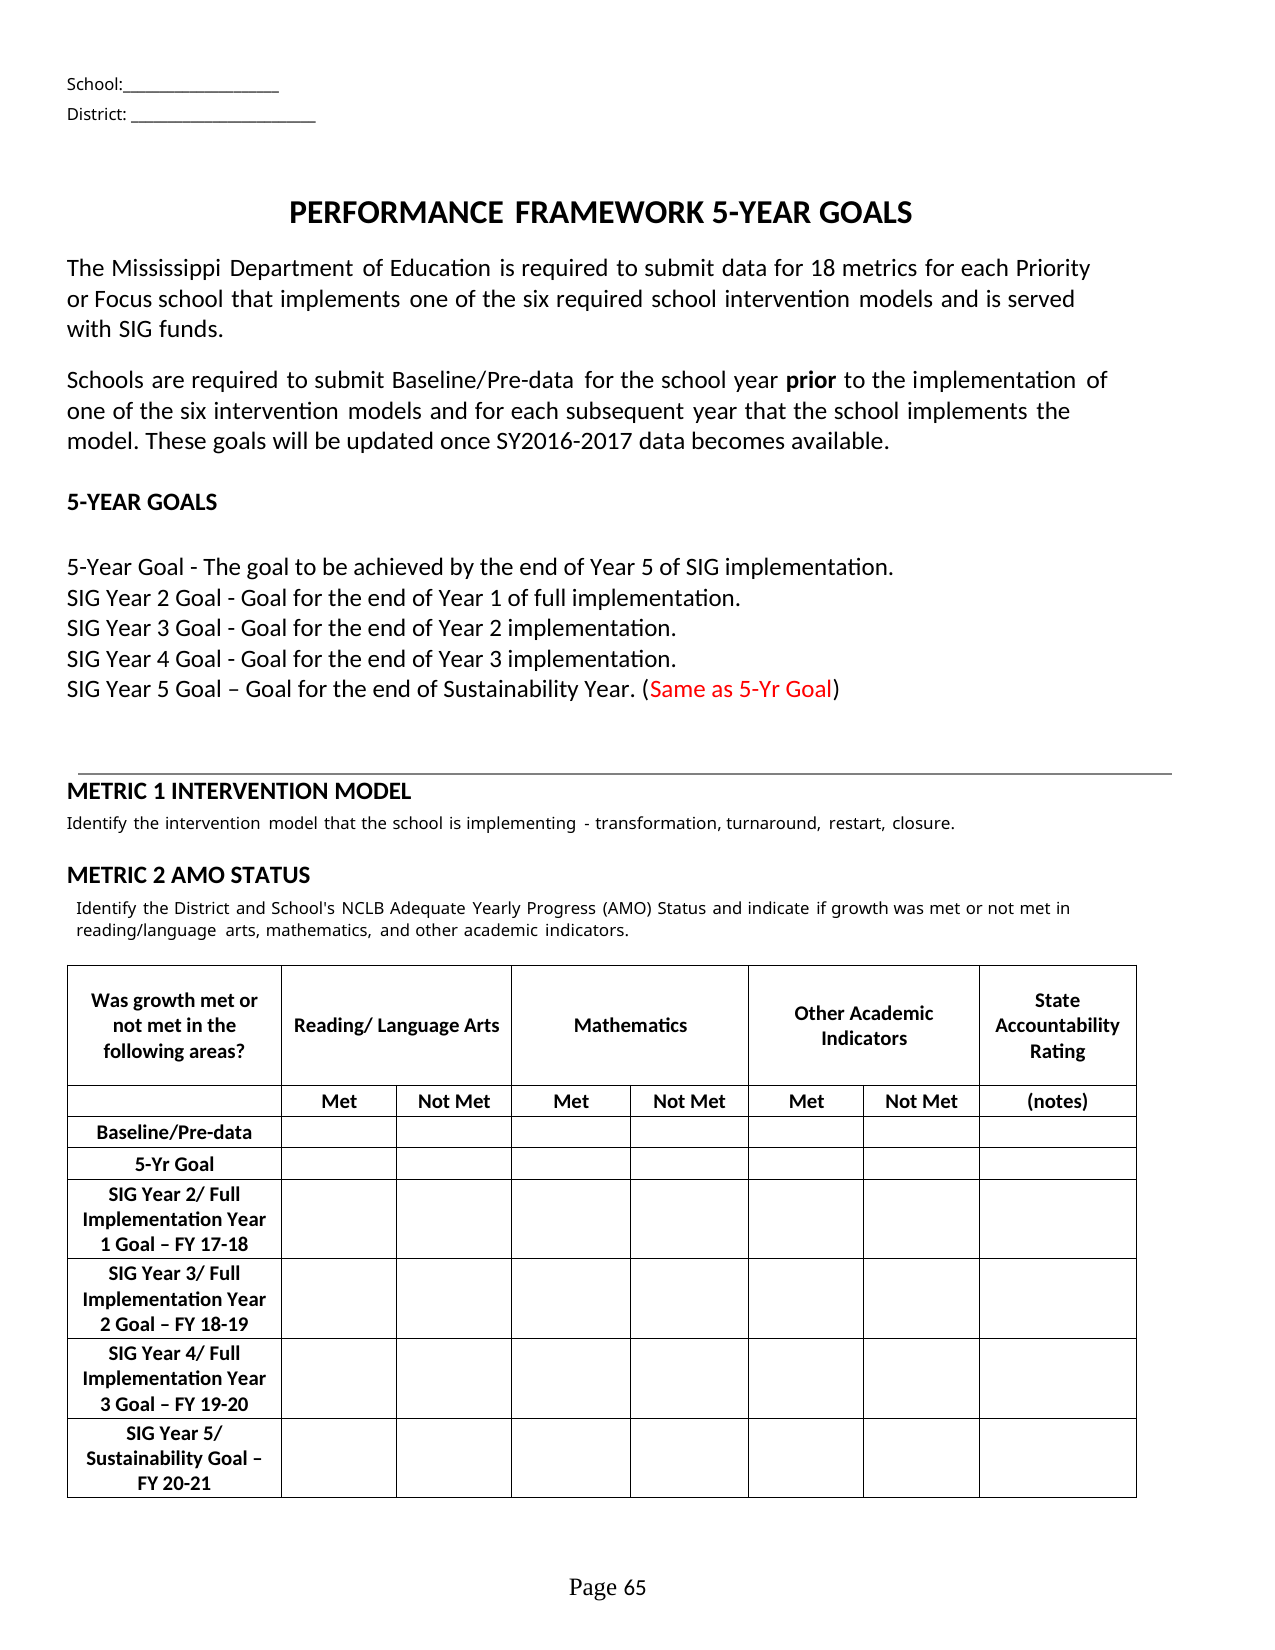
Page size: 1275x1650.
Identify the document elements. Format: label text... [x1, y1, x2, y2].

text 5-Year Goal - The goal to be achieved by the end of Year 5 of SIG implementation. [66, 551, 1135, 582]
table_cell Baseline/Pre-data [68, 1117, 281, 1147]
table_cell Met [749, 1086, 863, 1116]
table_cell [749, 1117, 863, 1147]
table_cell [282, 1339, 396, 1418]
table_cell [282, 1419, 396, 1497]
table_cell [397, 1180, 511, 1258]
table_cell [631, 1148, 748, 1178]
table_cell [749, 1259, 863, 1338]
table_cell [864, 1180, 979, 1258]
table_cell [864, 1148, 979, 1178]
table_cell [864, 1259, 979, 1338]
text The Mississippi Department of Education is required to submit data for 18 metrics for each Priority or Focus school that implements one of the six required school intervention models and is served with SIG funds. [67, 252, 1117, 344]
table_cell [980, 1117, 1136, 1147]
table_cell [864, 1339, 979, 1418]
table_cell [397, 1148, 511, 1178]
table_cell SIG Year 5/ Sustainability Goal – FY 20-21 [68, 1419, 281, 1497]
text SIG Year 5 Goal – Goal for the end of Sustainability Year. (Same as 5-Yr Goal) [67, 673, 1070, 704]
table_cell [282, 1180, 396, 1258]
table_cell Not Met [864, 1086, 979, 1116]
text SIG Year 3 Goal - Goal for the end of Year 2 implementation. [67, 612, 838, 643]
text District: _________________________ [67, 102, 684, 125]
table_cell [512, 1339, 630, 1418]
table_cell [282, 1259, 396, 1338]
table_cell [397, 1339, 511, 1418]
table_header Was growth met or not met in the following areas? [68, 966, 281, 1085]
subtitle 5-YEAR GOALS [67, 486, 1135, 517]
text School:_____________________ [67, 73, 1062, 96]
text PERFORMANCE FRAMEWORK 5-YEAR GOALS [67, 191, 1135, 232]
text SIG Year 2 Goal - Goal for the end of Year 1 of full implementation. [67, 582, 838, 612]
table_cell [864, 1117, 979, 1147]
table_cell SIG Year 2/ Full Implementation Year 1 Goal – FY 17-18 [68, 1180, 281, 1258]
table_cell Met [282, 1086, 396, 1116]
table_cell [397, 1117, 511, 1147]
table_cell [980, 1339, 1136, 1418]
table_cell 5-Yr Goal [68, 1148, 281, 1178]
table_cell [631, 1419, 748, 1497]
text Identify the intervention model that the school is implementing - transformation, turnaround, restart, closure. [67, 812, 1135, 834]
table_cell SIG Year 3/ Full Implementation Year 2 Goal – FY 18-19 [68, 1259, 281, 1338]
text Identify the District and School's NCLB Adequate Yearly Progress (AMO) Status and indicate if growth was met or not met in reading/language arts, mathematics, and other academic indicators. [76, 896, 1135, 942]
table_cell Not Met [631, 1086, 748, 1116]
table_cell [980, 1148, 1136, 1178]
table_cell [631, 1259, 748, 1338]
table_header Mathematics [512, 966, 748, 1085]
table_cell [397, 1259, 511, 1338]
table_cell [980, 1259, 1136, 1338]
table_header Other Academic Indicators [749, 966, 979, 1085]
table_cell [512, 1419, 630, 1497]
subtitle METRIC 2 AMO STATUS [67, 859, 1135, 890]
table_header Reading/ Language Arts [282, 966, 511, 1085]
table_cell SIG Year 4/ Full Implementation Year 3 Goal – FY 19-20 [68, 1339, 281, 1418]
table_cell [512, 1180, 630, 1258]
table_cell (notes) [980, 1086, 1136, 1116]
table_cell [749, 1148, 863, 1178]
table_cell [631, 1180, 748, 1258]
table_cell [512, 1117, 630, 1147]
table_header State Accountability Rating [980, 966, 1136, 1085]
table_cell [397, 1419, 511, 1497]
table_cell [749, 1180, 863, 1258]
table_cell [631, 1339, 748, 1418]
table_cell [631, 1117, 748, 1147]
text SIG Year 4 Goal - Goal for the end of Year 3 implementation. [67, 643, 1070, 673]
table_cell [864, 1419, 979, 1497]
table_cell Not Met [397, 1086, 511, 1116]
table_cell [282, 1148, 396, 1178]
table_cell [980, 1180, 1136, 1258]
subtitle METRIC 1 INTERVENTION MODEL [67, 775, 1135, 806]
table_cell [749, 1339, 863, 1418]
text Schools are required to submit Baseline/Pre-data for the school year prior to the implementation of one of the six intervention models and for each subsequent year that the school implements the model. These goals will be updated once SY2016-2017 data becomes available. [67, 364, 1135, 456]
table_cell [980, 1419, 1136, 1497]
table_cell [282, 1117, 396, 1147]
table_cell [68, 1086, 281, 1116]
table_cell [749, 1419, 863, 1497]
table_cell Met [512, 1086, 630, 1116]
table_cell [512, 1259, 630, 1338]
table_cell [512, 1148, 630, 1178]
